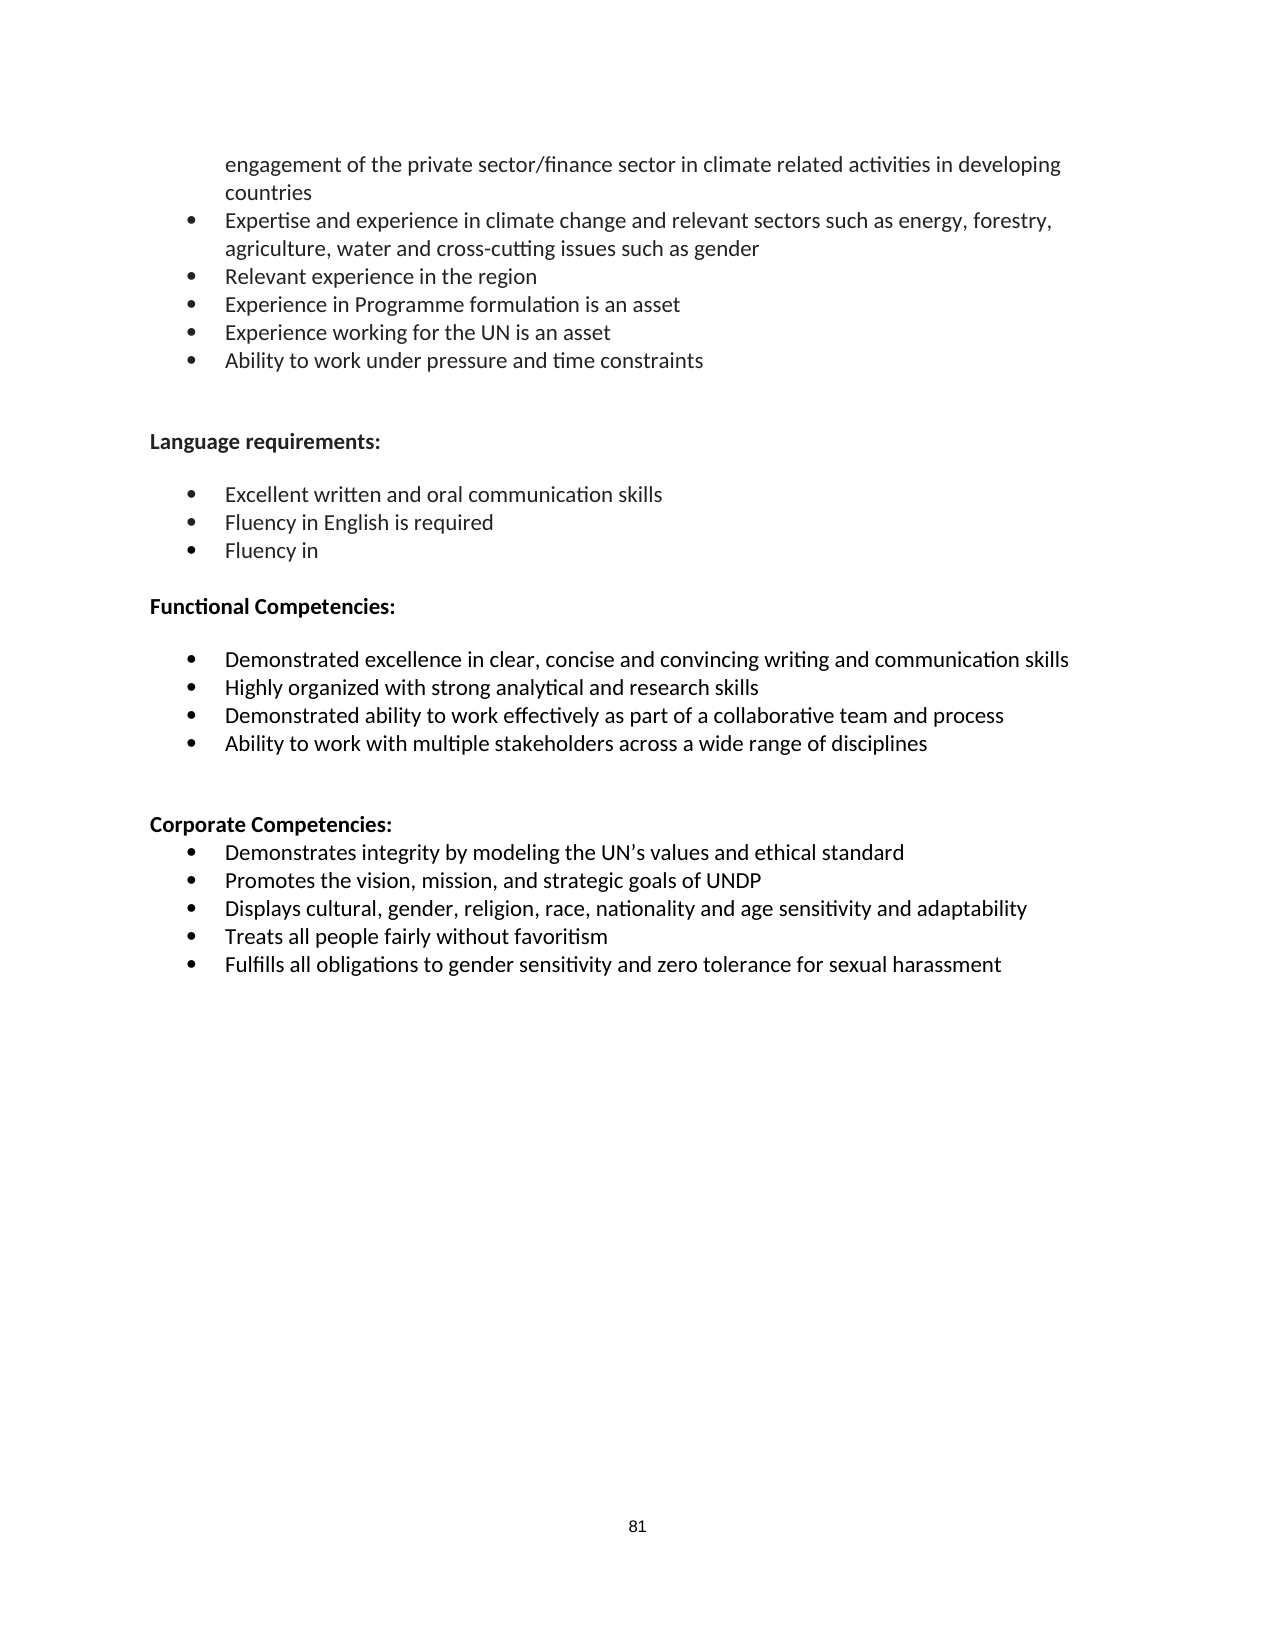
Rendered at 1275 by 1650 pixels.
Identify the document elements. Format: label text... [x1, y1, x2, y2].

list Demonstrated excellence in clear, concise and convincing writing and communication skills [187, 645, 1125, 673]
text Functional Competencies: [150, 592, 1125, 620]
list Promotes the vision, mission, and strategic goals of UNDP [187, 866, 1125, 894]
list Ability to work under pressure and time constraints [187, 346, 1125, 374]
text Language requirements: [150, 427, 1125, 455]
list Experience in Programme formulation is an asset [187, 290, 1125, 318]
list Fulfills all obligations to gender sensitivity and zero tolerance for sexual harassment [187, 951, 1125, 978]
list Demonstrated ability to work effectively as part of a collaborative team and process [187, 701, 1125, 729]
list Excellent written and oral communication skills [187, 480, 1125, 508]
list Treats all people fairly without favoritism [187, 922, 1125, 951]
list Fluency in [187, 536, 1125, 564]
list Demonstrates integrity by modeling the UN’s values and ethical standard [187, 838, 1125, 866]
list Experience working for the UN is an asset [187, 318, 1125, 346]
list Fluency in English is required [187, 508, 1125, 536]
text Corporate Competencies: [150, 810, 1125, 838]
list Expertise and experience in climate change and relevant sectors such as energy, forestry, agriculture, water and cross-cutting issues such as gender [187, 206, 1125, 262]
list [187, 150, 1125, 206]
list Relevant experience in the region [187, 262, 1125, 290]
list Displays cultural, gender, religion, race, nationality and age sensitivity and adaptability [187, 894, 1125, 922]
list Ability to work with multiple stakeholders across a wide range of disciplines [187, 729, 1125, 757]
list Highly organized with strong analytical and research skills [187, 673, 1125, 701]
